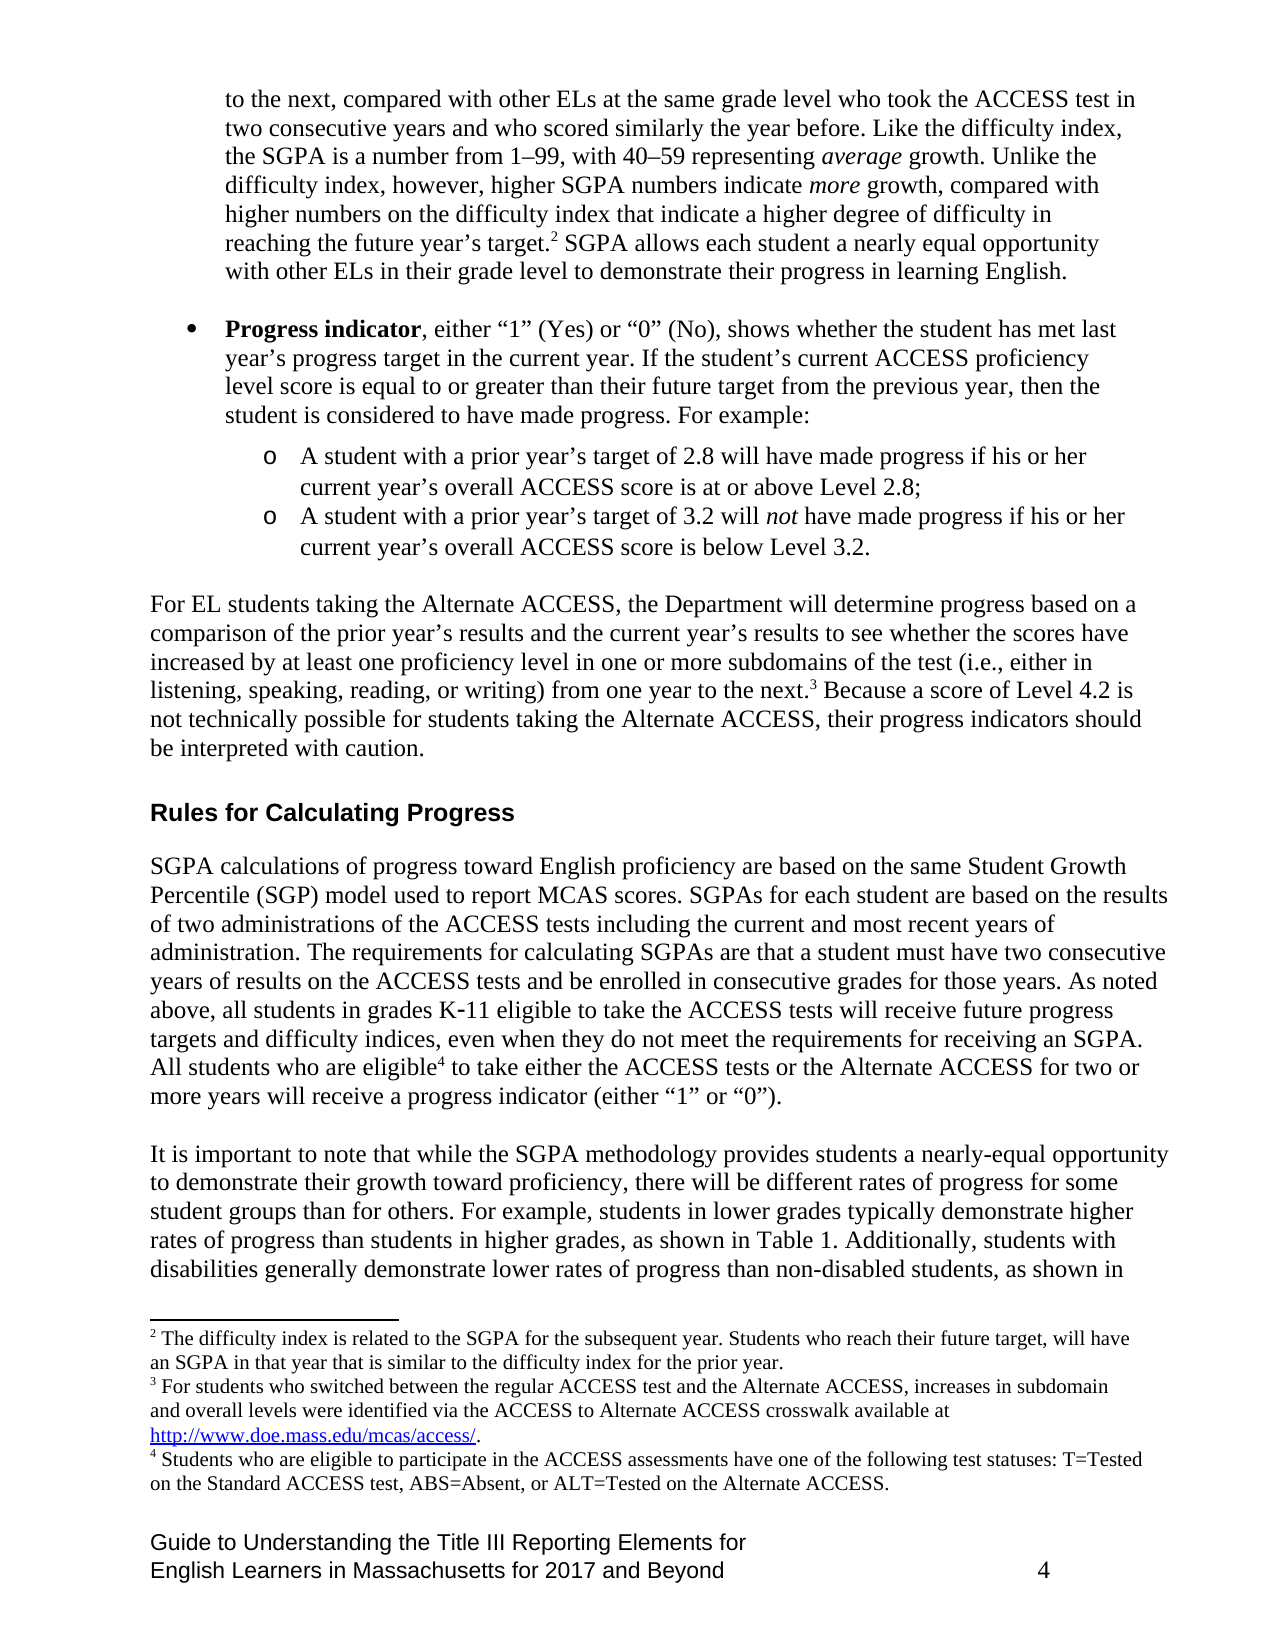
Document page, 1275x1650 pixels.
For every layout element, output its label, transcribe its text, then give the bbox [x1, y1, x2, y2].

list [187, 84, 1144, 285]
text SGPA calculations of progress toward English proficiency are based on the same Student Growth Percentile (SGP) model used to report MCAS scores. SGPAs for each student are based on the results of two administrations of the ACCESS tests including the current and most recent years of administration. The requirements for calculating SGPAs are that a student must have two consecutive years of results on the ACCESS tests and be enrolled in consecutive grades for those years. As noted above, all students in grades K11 eligible to take the ACCESS tests will receive future progress targets and difficulty indices, even when they do not meet the requirements for receiving an SGPA. [150, 851, 1181, 1052]
list A student with a prior year’s target of 3.2 will not have made progress if his or her current year’s overall ACCESS score is below Level 3.2. [262, 501, 1144, 561]
text Rules for Calculating Progress [150, 798, 1144, 827]
text All students who are eligible to take either the ACCESS tests or the Alternate ACCESS for two or more years will receive a progress indicator (either “1” or “0”). [150, 1052, 1172, 1110]
list Progress indicator, either “1” (Yes) or “0” (No), shows whether the student has met last year’s progress target in the current year. If the student’s current ACCESS proficiency level score is equal to or greater than their future target from the previous year, then the student is considered to have made progress. For example: [187, 314, 1144, 429]
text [150, 1139, 1172, 1282]
list A student with a prior year’s target of 2.8 will have made progress if his or her current year’s overall ACCESS score is at or above Level 2.8; [262, 441, 1144, 501]
text For EL students taking the Alternate ACCESS, the Department will determine progress based on a comparison of the prior year’s results and the current year’s results to see whether the scores have increased by at least one proficiency level in one or more subdomains of the test (i.e., either in listening, speaking, reading, or writing) from one year to the next. Because a score of Level 4.2 is not technically possible for students taking the Alternate ACCESS, their progress indicators should be interpreted with caution. [150, 589, 1144, 762]
